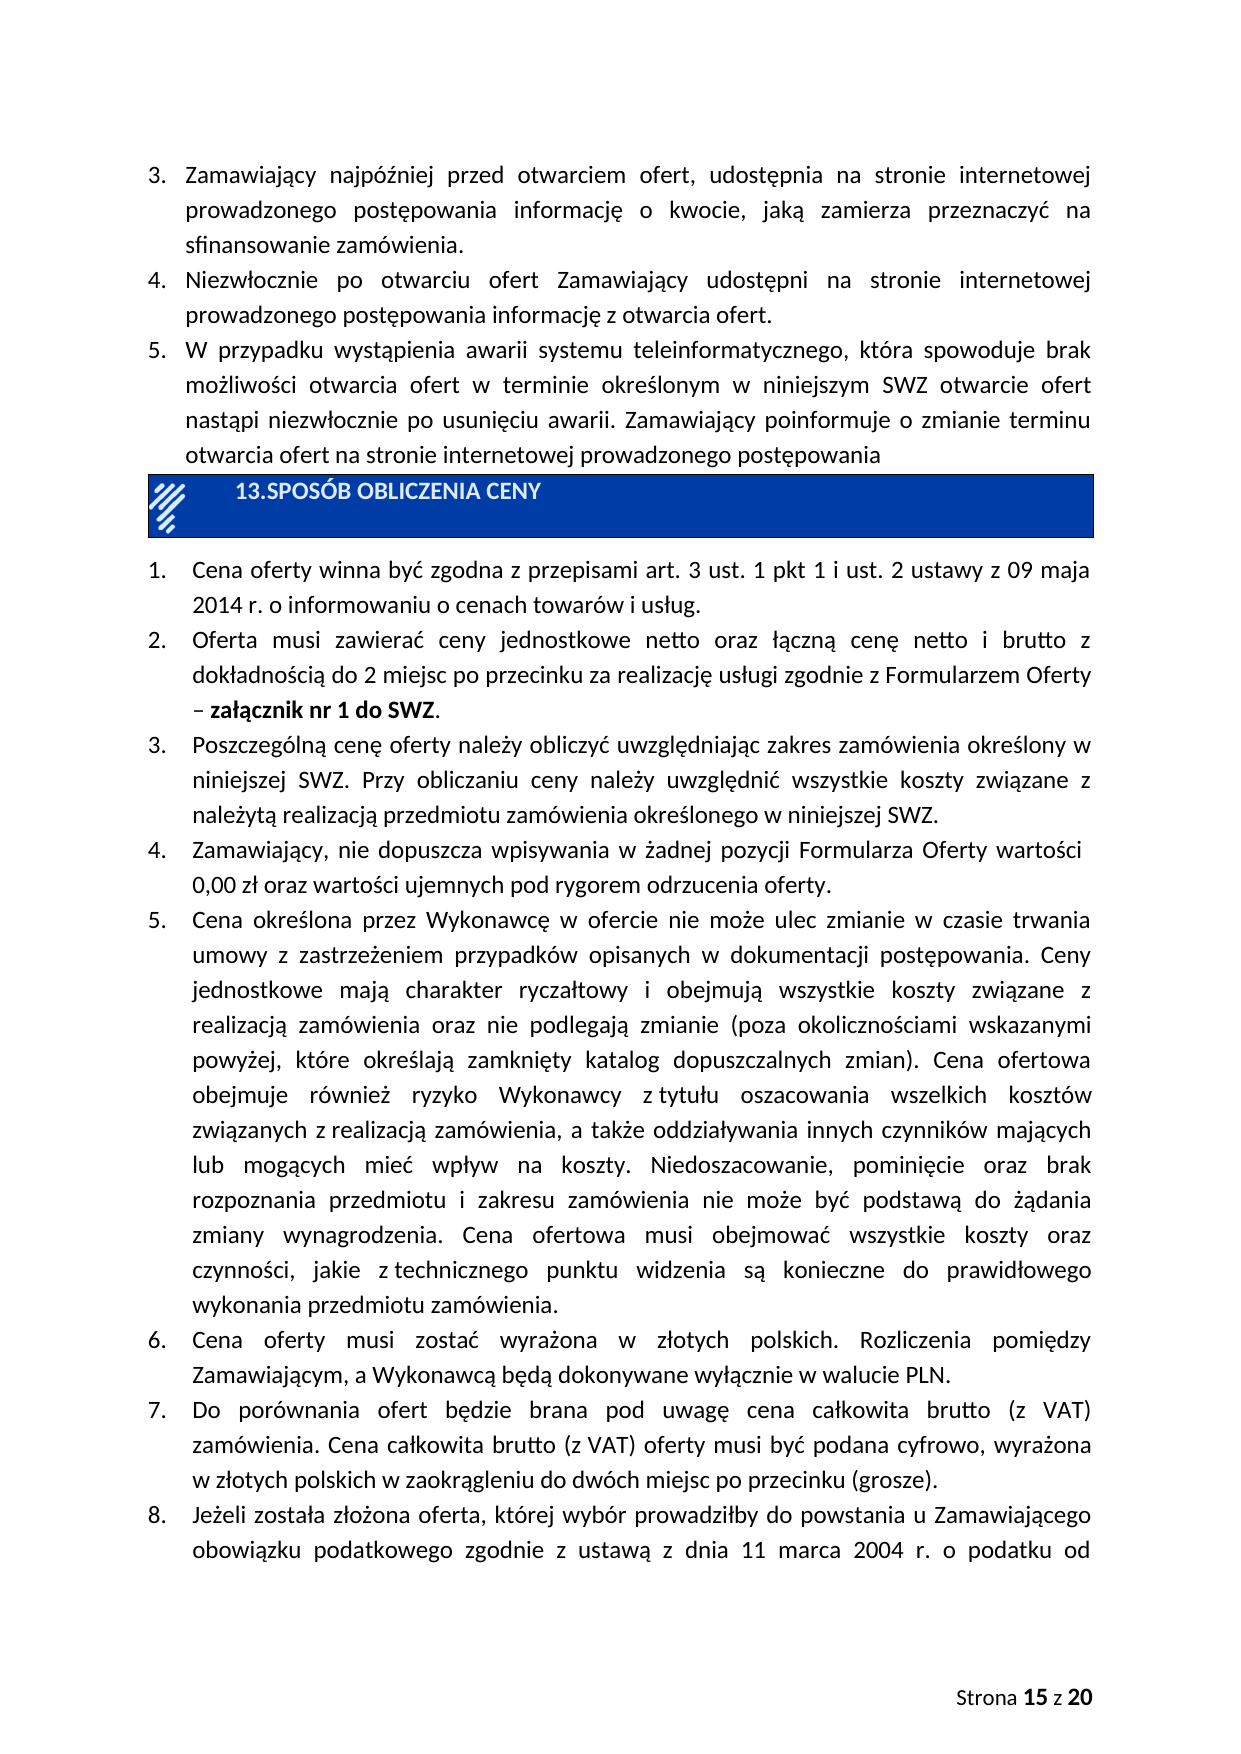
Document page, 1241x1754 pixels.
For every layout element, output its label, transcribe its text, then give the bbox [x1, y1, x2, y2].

list W przypadku wystąpienia awarii systemu teleinformatycznego, która spowoduje brak możliwości otwarcia ofert w terminie określonym w niniejszym SWZ otwarcie ofert nastąpi niezwłocznie po usunięciu awarii. Zamawiający poinformuje o zmianie terminu otwarcia ofert na stronie internetowej prowadzonego postępowania [148, 334, 1092, 470]
list Zamawiający najpóźniej przed otwarciem ofert, udostępnia na stronie internetowej prowadzonego postępowania informację o kwocie, jaką zamierza przeznaczyć na sfinansowanie zamówienia. [148, 159, 1092, 260]
list Cena określona przez Wykonawcę w ofercie nie może ulec zmianie w czasie trwania umowy z zastrzeżeniem przypadków opisanych w dokumentacji postępowania. Ceny jednostkowe mają charakter ryczałtowy i obejmują wszystkie koszty związane z realizacją zamówienia oraz nie podlegają zmianie (poza okolicznościami wskazanymi powyżej, które określają zamknięty katalog dopuszczalnych zmian). Cena ofertowa obejmuje również ryzyko Wykonawcy z tytułu oszacowania wszelkich kosztów związanych z realizacją zamówienia, a także oddziaływania innych czynników mających lub mogących mieć wpływ na koszty. Niedoszacowanie, pominięcie oraz brak rozpoznania przedmiotu i zakresu zamówienia nie może być podstawą do żądania zmiany wynagrodzenia. Cena ofertowa musi obejmować wszystkie koszty oraz czynności, jakie z technicznego punktu widzenia są konieczne do prawidłowego wykonania przedmiotu zamówienia. [148, 904, 1092, 1320]
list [148, 1499, 1092, 1565]
list Zamawiający, nie dopuszcza wpisywania w żadnej pozycji Formularza Oferty wartości 0,00 zł oraz wartości ujemnych pod rygorem odrzucenia oferty. [148, 834, 1092, 900]
list Cena oferty musi zostać wyrażona w złotych polskich. Rozliczenia pomiędzy Zamawiającym, a Wykonawcą będą dokonywane wyłącznie w walucie PLN. [148, 1324, 1092, 1390]
list Do porównania ofert będzie brana pod uwagę cena całkowita brutto (z VAT) zamówienia. Cena całkowita brutto (z VAT) oferty musi być podana cyfrowo, wyrażona w złotych polskich w zaokrągleniu do dwóch miejsc po przecinku (grosze). [148, 1394, 1092, 1495]
list Poszczególną cenę oferty należy obliczyć uwzględniając zakres zamówienia określony w niniejszej SWZ. Przy obliczaniu ceny należy uwzględnić wszystkie koszty związane z należytą realizacją przedmiotu zamówienia określonego w niniejszej SWZ. [148, 729, 1092, 830]
table_header 13.SPOSÓB OBLICZENIA CENY [149, 475, 1093, 537]
list Oferta musi zawierać ceny jednostkowe netto oraz łączną cenę netto i brutto z dokładnością do 2 miejsc po przecinku za realizację usługi zgodnie z Formularzem Oferty – załącznik nr 1 do SWZ. [148, 624, 1092, 725]
list Niezwłocznie po otwarciu ofert Zamawiający udostępni na stronie internetowej prowadzonego postępowania informację z otwarcia ofert. [148, 264, 1092, 330]
list Cena oferty winna być zgodna z przepisami art. 3 ust. 1 pkt 1 i ust. 2 ustawy z 09 maja 2014 r. o informowaniu o cenach towarów i usług. [148, 554, 1092, 620]
